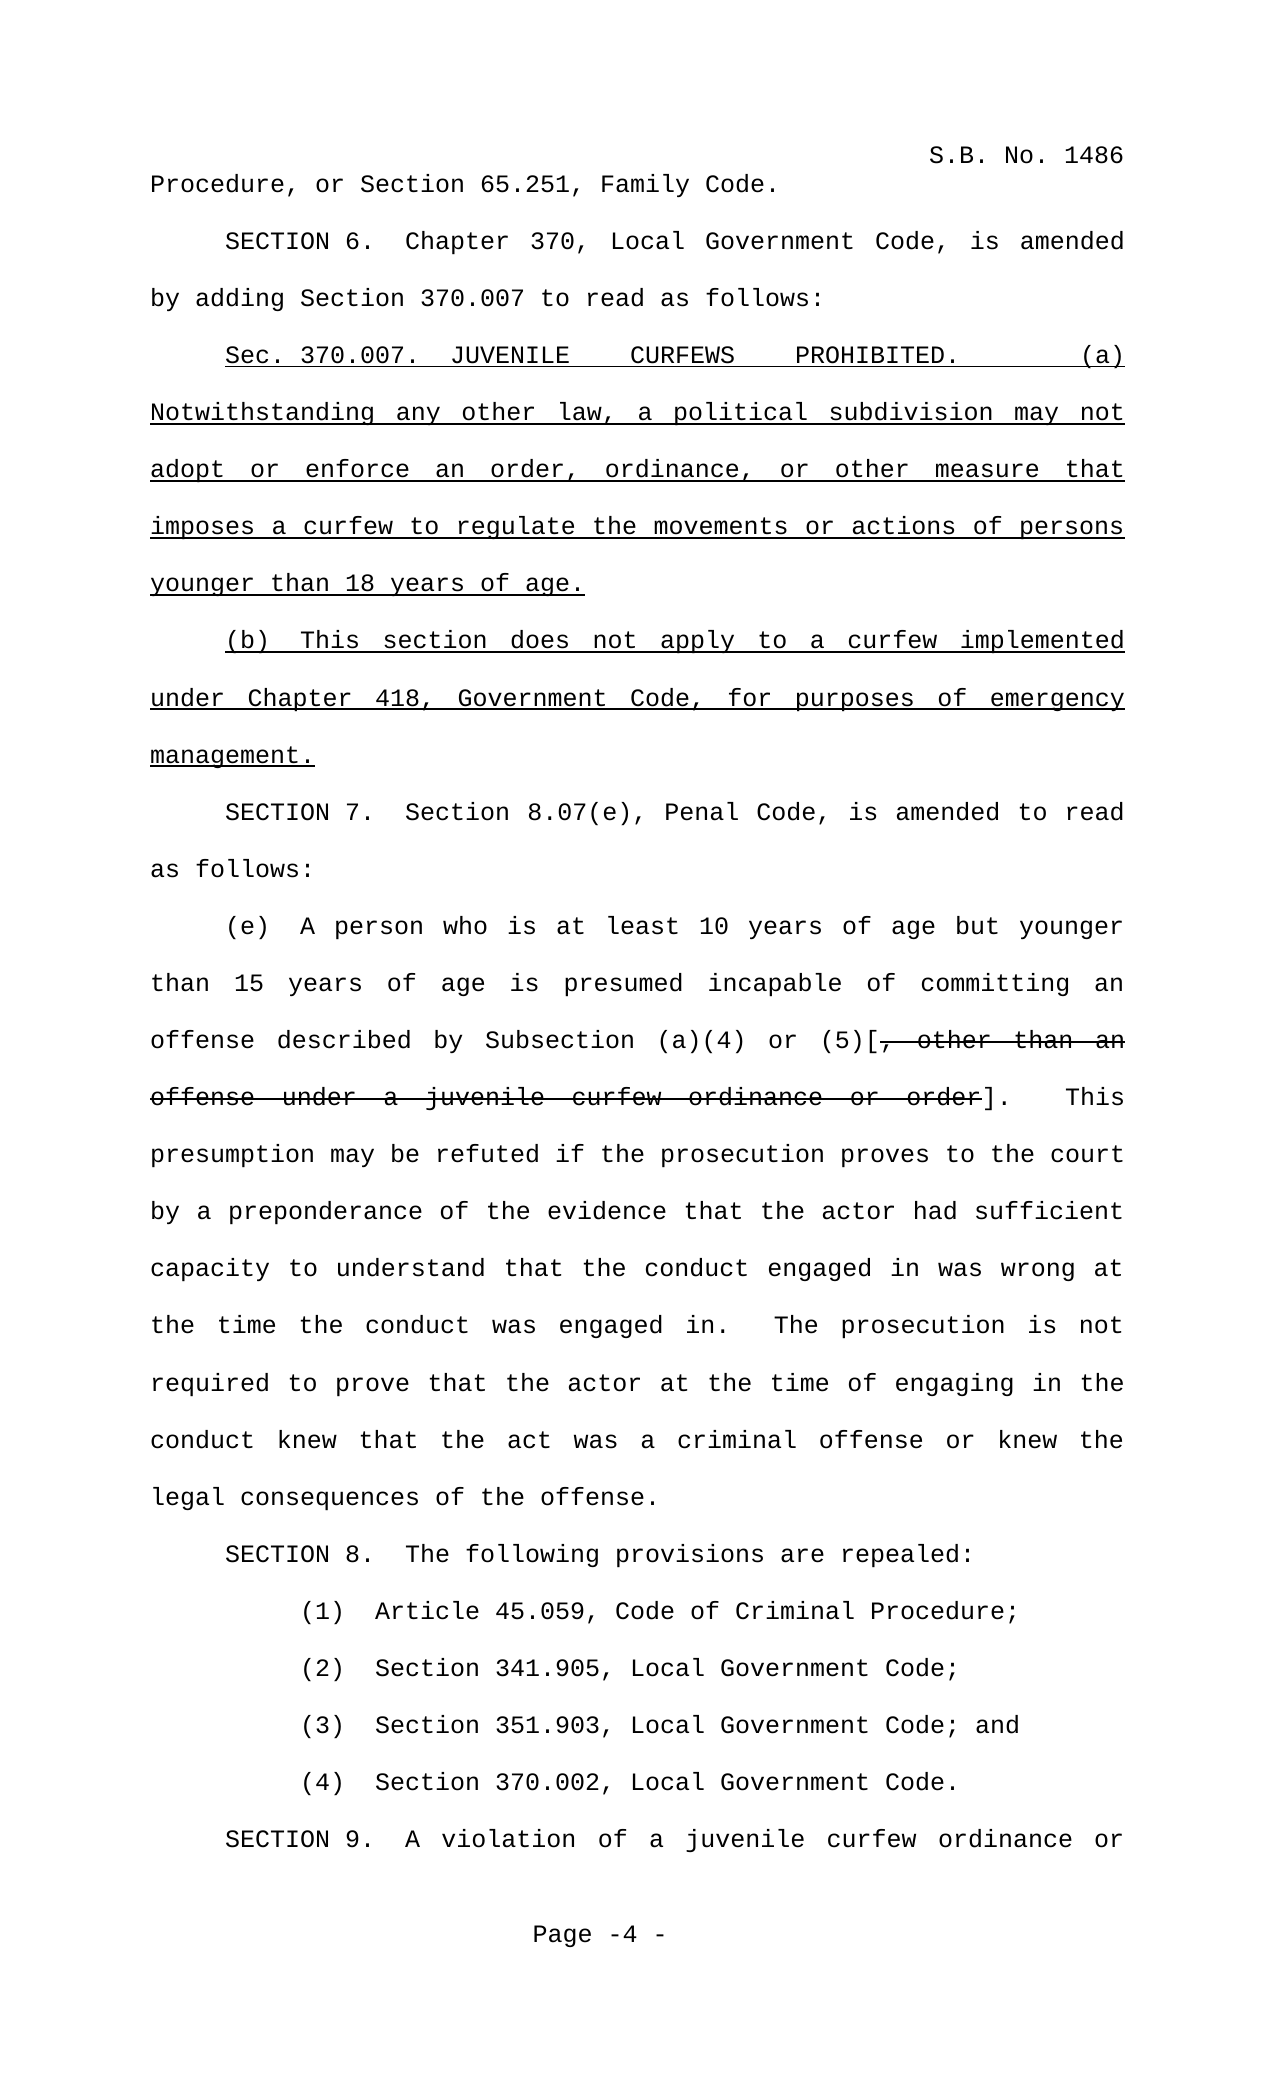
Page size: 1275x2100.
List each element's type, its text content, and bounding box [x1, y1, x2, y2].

text (b) This section does not apply to a curfew implemented under Chapter 418, Government Code, for purposes of emergency management. [150, 710, 1125, 771]
text (1) Article 45.059, Code of Criminal Procedure; [150, 1598, 1125, 1627]
text (2) Section 341.905, Local Government Code; [150, 1655, 1125, 1684]
text SECTION 8. The following provisions are repealed: [150, 1541, 1125, 1570]
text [150, 1827, 1125, 1855]
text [150, 171, 1125, 200]
text (3) Section 351.903, Local Government Code; and [150, 1712, 1125, 1741]
text Sec. 370.007. JUVENILE CURFEWS PROHIBITED. (a) Notwithstanding any other law, a political subdivision may not adopt or enforce an order, ordinance, or other measure that imposes a curfew to regulate the movements or actions of persons younger than 18 years of age. [150, 425, 1125, 480]
text Sec. 370.007. JUVENILE CURFEWS PROHIBITED. (a) Notwithstanding any other law, a political subdivision may not adopt or enforce an order, ordinance, or other measure that imposes a curfew to regulate the movements or actions of persons younger than 18 years of age. [150, 539, 1125, 599]
text (b) This section does not apply to a curfew implemented under Chapter 418, Government Code, for purposes of emergency management. [150, 628, 1125, 708]
text Sec. 370.007. JUVENILE CURFEWS PROHIBITED. (a) Notwithstanding any other law, a political subdivision may not adopt or enforce an order, ordinance, or other measure that imposes a curfew to regulate the movements or actions of persons younger than 18 years of age. [150, 342, 1125, 423]
text SECTION 7. Section 8.07(e), Penal Code, is amended to read as follows: [150, 799, 1125, 885]
text (e) A person who is at least 10 years of age but younger than 15 years of age is presumed incapable of committing an offense described by Subsection (a)(4) or (5)[, other than an offense under a juvenile curfew ordinance or order]. This presumption may be refuted if the prosecution proves to the court by a preponderance of the evidence that the actor had sufficient capacity to understand that the conduct engaged in was wrong at the time the conduct was engaged in. The prosecution is not required to prove that the actor at the time of engaging in the conduct knew that the act was a criminal offense or knew the legal consequences of the offense. [150, 913, 1125, 1513]
text SECTION 6. Chapter 370, Local Government Code, is amended by adding Section 370.007 to read as follows: [150, 228, 1125, 314]
text Sec. 370.007. JUVENILE CURFEWS PROHIBITED. (a) Notwithstanding any other law, a political subdivision may not adopt or enforce an order, ordinance, or other measure that imposes a curfew to regulate the movements or actions of persons younger than 18 years of age. [150, 482, 1125, 537]
text (4) Section 370.002, Local Government Code. [150, 1769, 1125, 1798]
